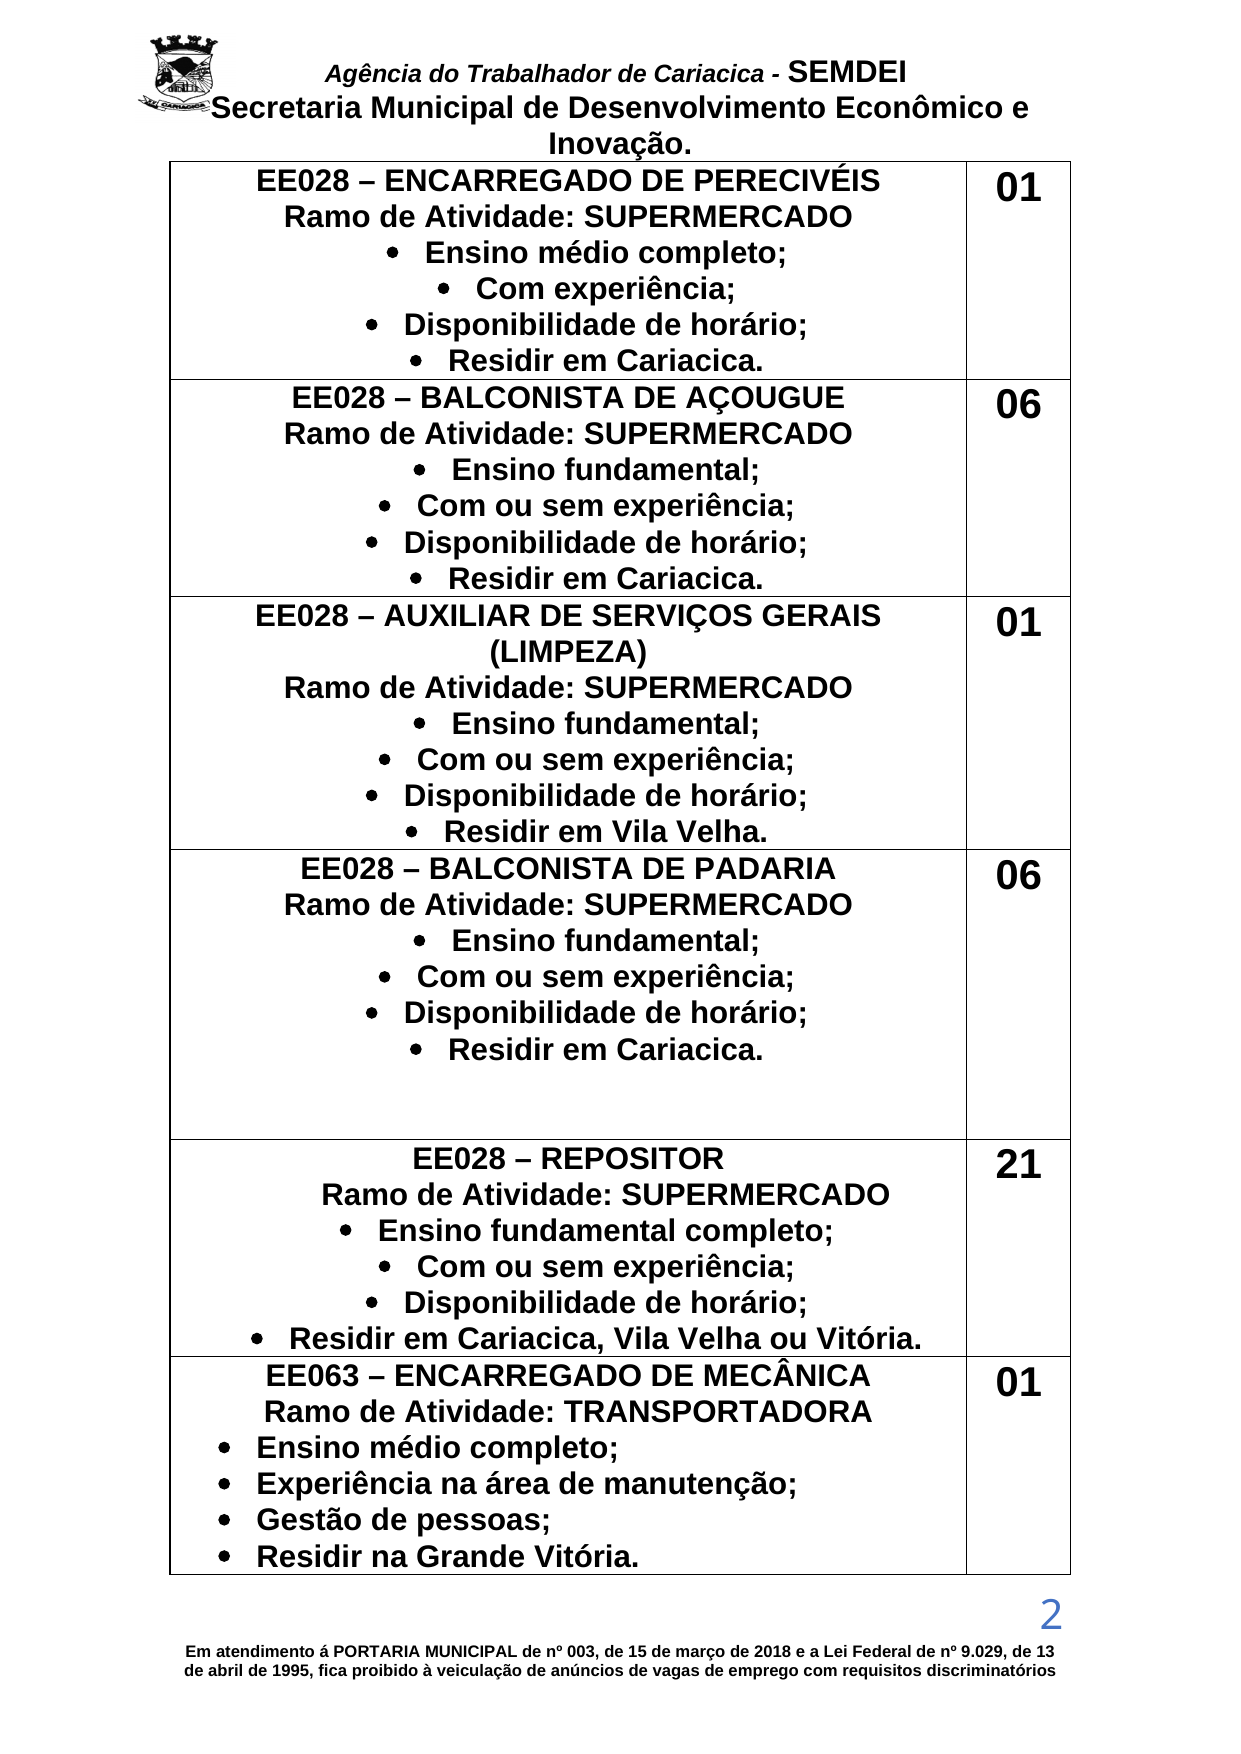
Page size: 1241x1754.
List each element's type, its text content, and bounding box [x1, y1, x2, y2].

table_cell 06 [967, 850, 1070, 1139]
table_cell EE028 – REPOSITOR Ramo de Atividade: SUPERMERCADO Ensino fundamental completo; Com ou sem experiência; Disponibilidade de horário; Residir em Cariacica, Vila Velha ou Vitória. [171, 1140, 966, 1356]
table_cell EE028 – AUXILIAR DE SERVIÇOS GERAIS (LIMPEZA) Ramo de Atividade: SUPERMERCADO Ensino fundamental; Com ou sem experiência; Disponibilidade de horário; Residir em Vila Velha. [171, 597, 966, 849]
table_cell 01 [967, 1357, 1070, 1574]
table_cell EE063 – ENCARREGADO DE MECÂNICA Ramo de Atividade: TRANSPORTADORA Ensino médio completo; Experiência na área de manutenção; Gestão de pessoas; Residir na Grande Vitória. [171, 1357, 966, 1574]
table_cell EE028 – BALCONISTA DE AÇOUGUE Ramo de Atividade: SUPERMERCADO Ensino fundamental; Com ou sem experiência; Disponibilidade de horário; Residir em Cariacica. [171, 380, 966, 596]
table_cell 21 [967, 1140, 1070, 1356]
table_cell 01 [967, 597, 1070, 849]
table_cell 06 [967, 380, 1070, 596]
table_cell EE028 – BALCONISTA DE PADARIA Ramo de Atividade: SUPERMERCADO Ensino fundamental; Com ou sem experiência; Disponibilidade de horário; Residir em Cariacica. [171, 850, 966, 1139]
picture [134, 31, 237, 123]
table_cell 01 [967, 162, 1070, 378]
table_cell EE028 – ENCARREGADO DE PERECIVÉIS Ramo de Atividade: SUPERMERCADO Ensino médio completo; Com experiência; Disponibilidade de horário; Residir em Cariacica. [171, 162, 966, 378]
